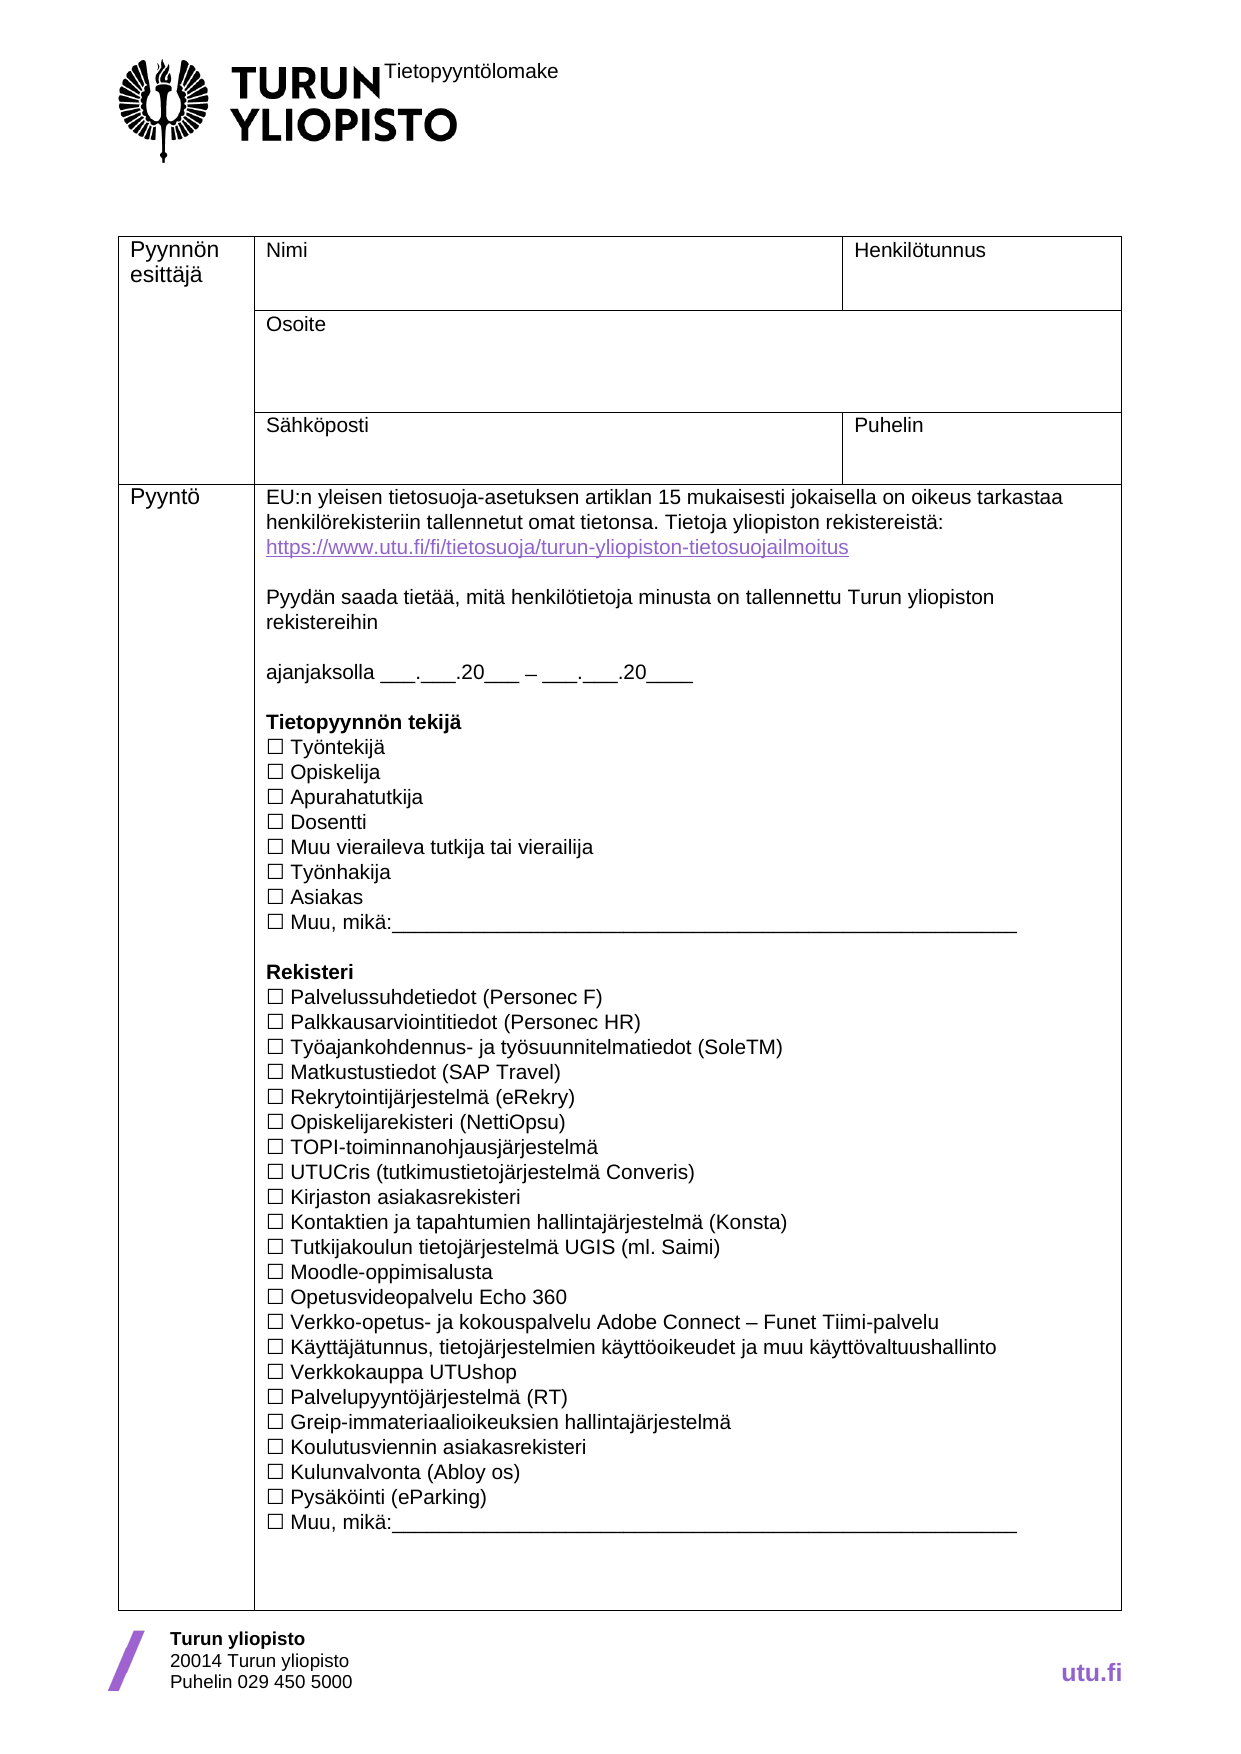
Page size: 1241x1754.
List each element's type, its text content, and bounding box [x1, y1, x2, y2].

table_header Henkilötunnus [843, 237, 1121, 310]
table_header Pyynnön esittäjä [119, 237, 254, 484]
table_cell Osoite [255, 311, 1121, 412]
table_cell Pyyntö [119, 485, 254, 1610]
table_cell Sähköposti [255, 413, 842, 484]
table_cell Puhelin [843, 413, 1121, 484]
table_header Nimi [255, 237, 842, 310]
picture [84, 1622, 168, 1700]
picture [118, 59, 457, 163]
